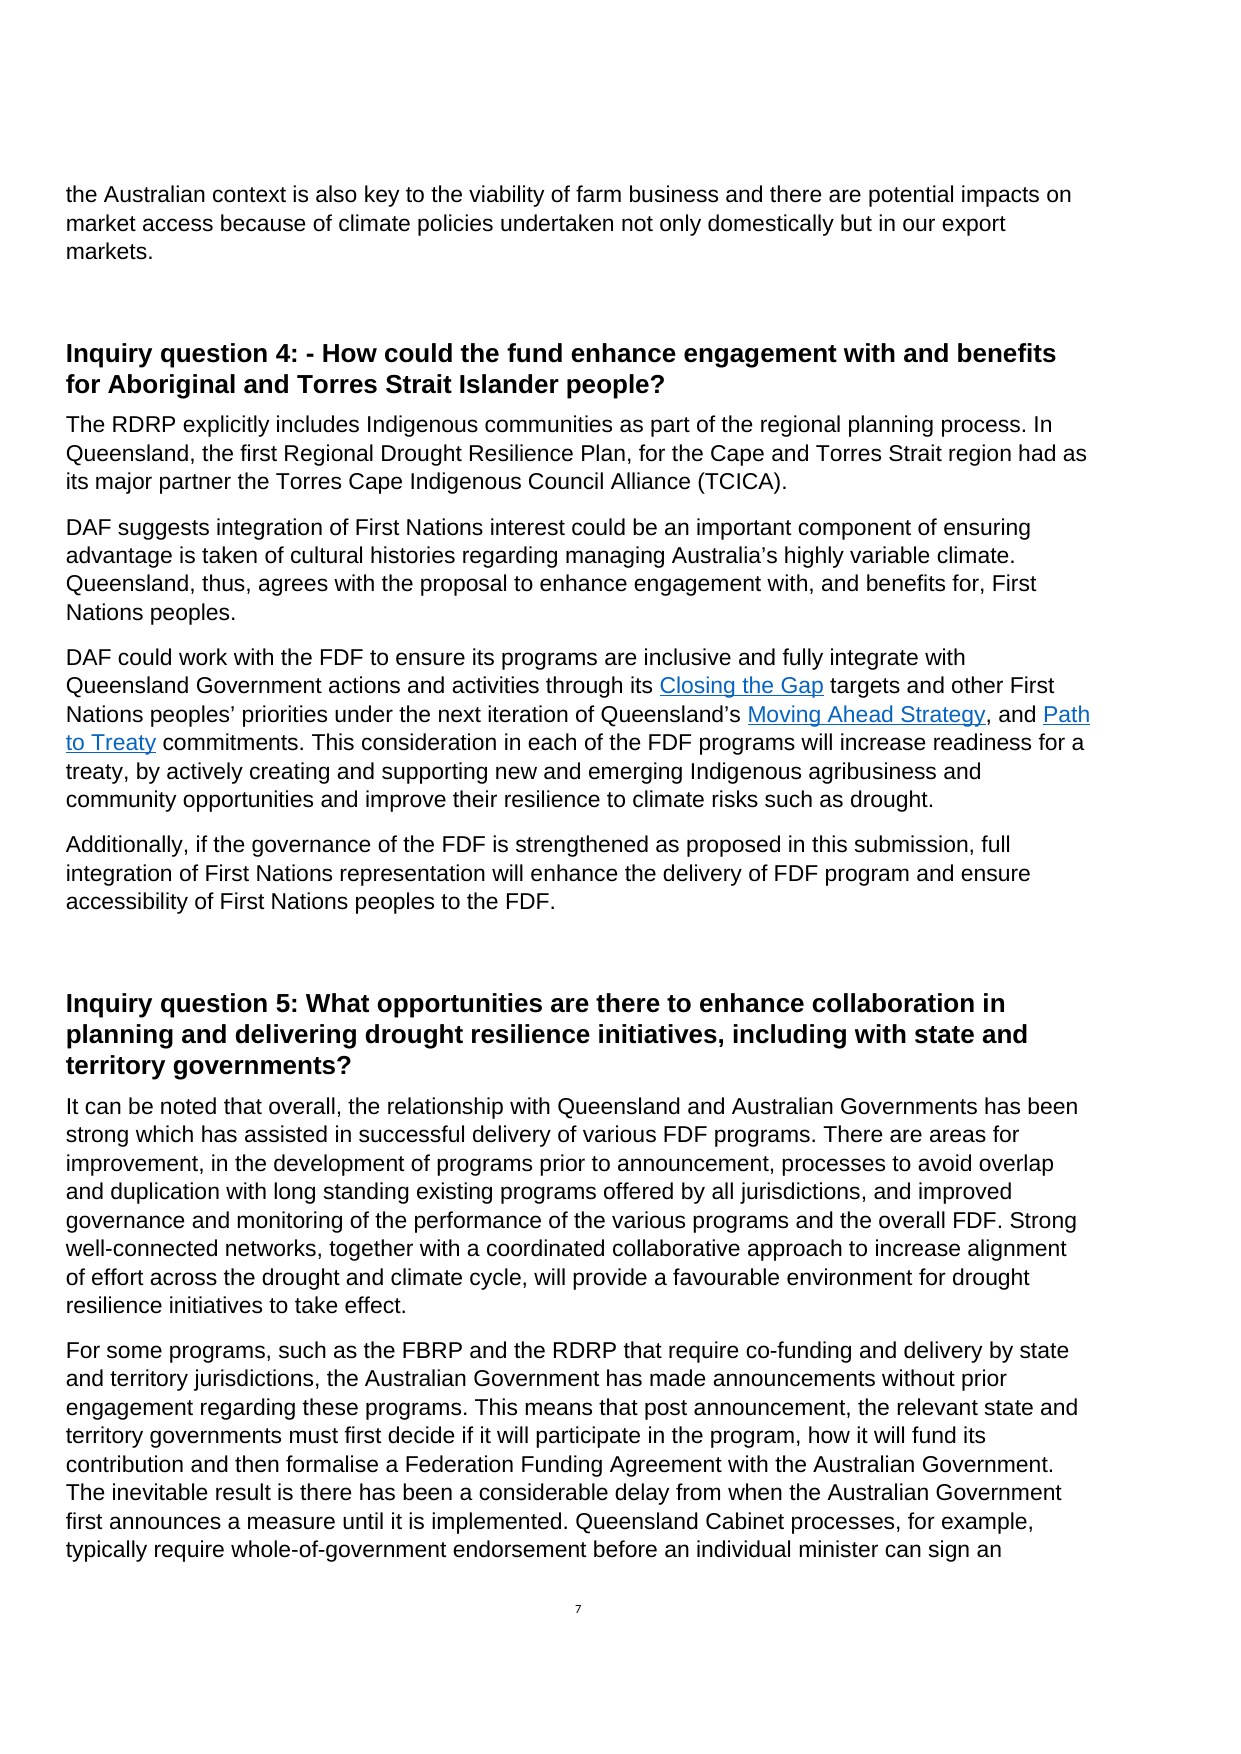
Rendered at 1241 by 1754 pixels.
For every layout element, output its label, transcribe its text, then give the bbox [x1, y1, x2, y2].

text DAF could work with the FDF to ensure its programs are inclusive and fully integrate with Queensland Government actions and activities through its Closing the Gap targets and other First Nations peoples’ priorities under the next iteration of Queensland’s Moving Ahead Strategy, and Path to Treaty commitments. This consideration in each of the FDF programs will increase readiness for a treaty, by actively creating and supporting new and emerging Indigenous agribusiness and community opportunities and improve their resilience to climate risks such as drought. [66, 644, 1090, 812]
text Additionally, if the governance of the FDF is strengthened as proposed in this submission, full integration of First Nations representation will enhance the delivery of FDF program and ensure accessibility of First Nations peoples to the FDF. [66, 831, 1090, 914]
subtitle Inquiry question 4: - How could the fund enhance engagement with and benefits for Aboriginal and Torres Strait Islander people? [66, 336, 1090, 399]
text DAF suggests integration of First Nations interest could be an important component of ensuring advantage is taken of cultural histories regarding managing Australia’s highly variable climate. Queensland, thus, agrees with the proposal to enhance engagement with, and benefits for, First Nations peoples. [66, 513, 1090, 625]
text It can be noted that overall, the relationship with Queensland and Australian Governments has been strong which has assisted in successful delivery of various FDF programs. There are areas for improvement, in the development of programs prior to announcement, processes to avoid overlap and duplication with long standing existing programs offered by all jurisdictions, and improved governance and monitoring of the performance of the various programs and the overall FDF. Strong well-connected networks, together with a coordinated collaborative approach to increase alignment of effort across the drought and climate cycle, will provide a favourable environment for drought resilience initiatives to take effect. [66, 1093, 1090, 1318]
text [66, 181, 1090, 264]
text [66, 1337, 1090, 1562]
text The RDRP explicitly includes Indigenous communities as part of the regional planning process. In Queensland, the first Regional Drought Resilience Plan, for the Cape and Torres Strait region had as its major partner the Torres Cape Indigenous Council Alliance (TCICA). [66, 411, 1090, 495]
subtitle Inquiry question 5: What opportunities are there to enhance collaboration in planning and delivering drought resilience initiatives, including with state and territory governments? [66, 987, 1090, 1080]
